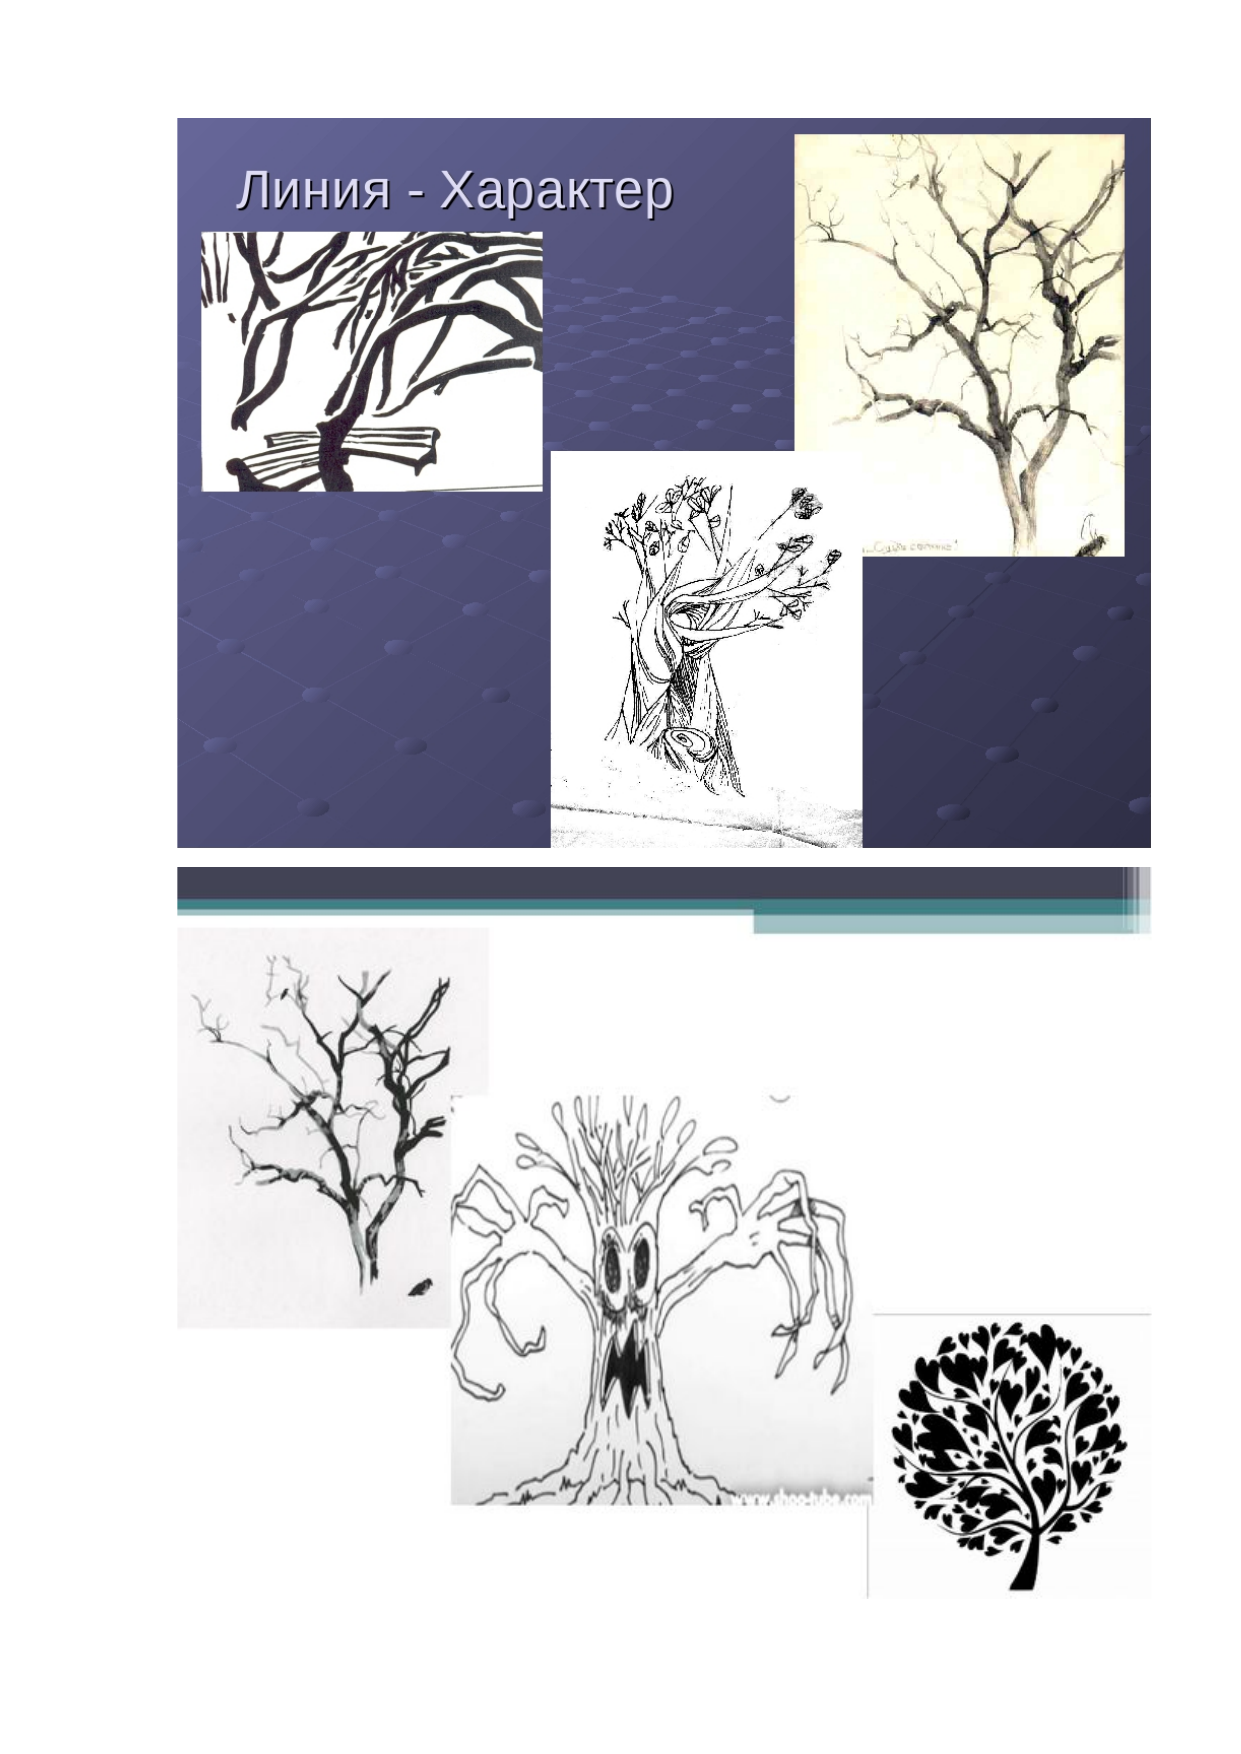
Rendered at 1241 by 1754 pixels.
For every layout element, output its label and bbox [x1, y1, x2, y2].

picture [177, 867, 1152, 1599]
picture [177, 118, 1152, 849]
